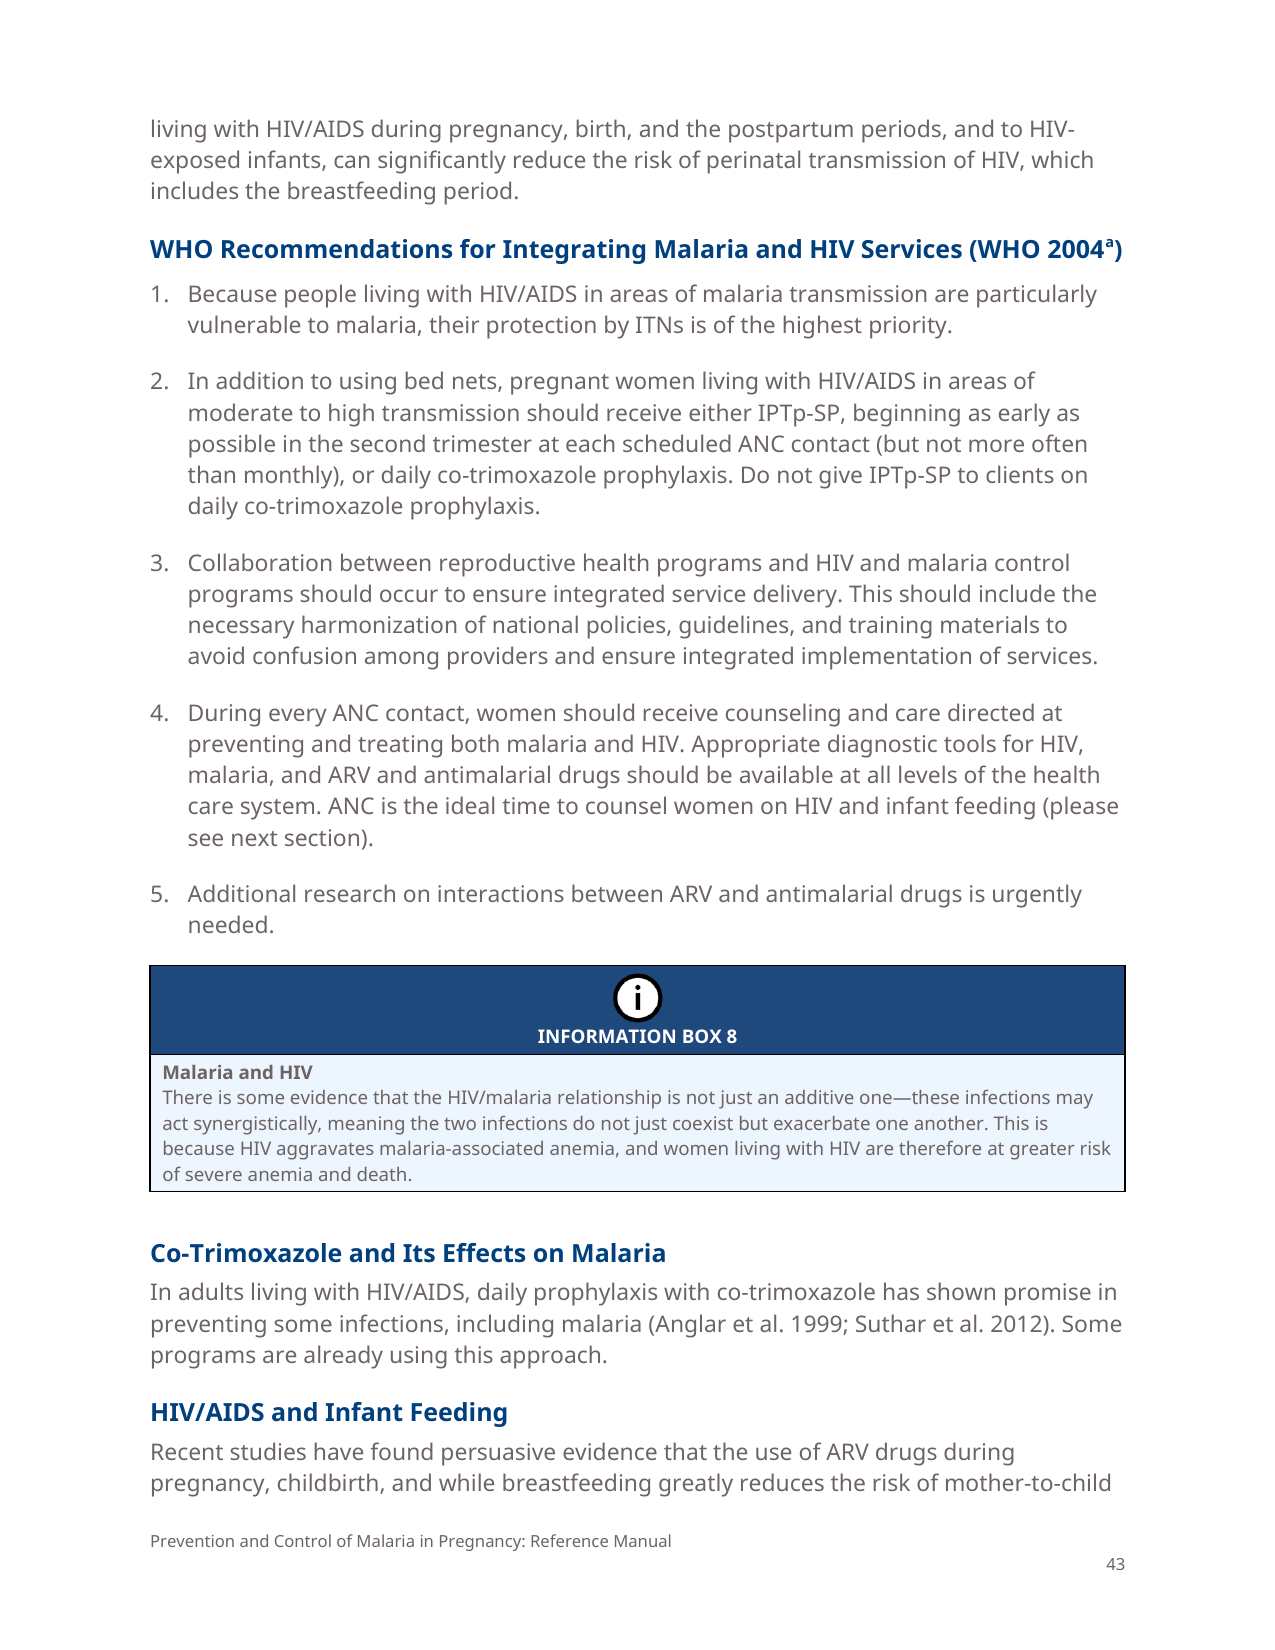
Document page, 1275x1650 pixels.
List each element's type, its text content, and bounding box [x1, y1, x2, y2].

list Additional research on interactions between ARV and antimalarial drugs is urgently needed. [150, 878, 1125, 940]
text In adults living with HIV/AIDS, daily prophylaxis with co-trimoxazole has shown promise in preventing some infections, including malaria (Anglar et al. 1999; Suthar et al. 2012). Some programs are already using this approach. [150, 1276, 1125, 1370]
list Collaboration between reproductive health programs and HIV and malaria control programs should occur to ensure integrated service delivery. This should include the necessary harmonization of national policies, guidelines, and training materials to avoid confusion among providers and ensure integrated implementation of services. [150, 547, 1125, 672]
picture [611, 970, 664, 1024]
list During every ANC contact, women should receive counseling and care directed at preventing and treating both malaria and HIV. Appropriate diagnostic tools for HIV, malaria, and ARV and antimalarial drugs should be available at all levels of the health care system. ANC is the ideal time to counsel women on HIV and infant feeding (please see next section). [150, 697, 1125, 853]
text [150, 1435, 1125, 1498]
subtitle WHO Recommendations for Integrating Malaria and HIV Services (WHO 2004a) [150, 231, 1125, 265]
table_cell Malaria and HIV There is some evidence that the HIV/malaria relationship is not just an additive one—these infections may act synergistically, meaning the two infections do not just coexist but exacerbate one another. This is because HIV aggravates malaria-associated anemia, and women living with HIV are therefore at greater risk of severe anemia and death. [151, 1055, 1124, 1191]
table_header Information Box 8 [151, 966, 1124, 1054]
list Because people living with HIV/AIDS in areas of malaria transmission are particularly vulnerable to malaria, their protection by ITNs is of the highest priority. [150, 278, 1125, 340]
list In addition to using bed nets, pregnant women living with HIV/AIDS in areas of moderate to high transmission should receive either IPTp-SP, beginning as early as possible in the second trimester at each scheduled ANC contact (but not more often than monthly), or daily co-trimoxazole prophylaxis. Do not give IPTp-SP to clients on daily co-trimoxazole prophylaxis. [150, 365, 1125, 522]
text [150, 112, 1125, 206]
subtitle HIV/AIDS and Infant Feeding [150, 1395, 1125, 1429]
subtitle Co-Trimoxazole and Its Effects on Malaria [150, 1236, 1125, 1270]
